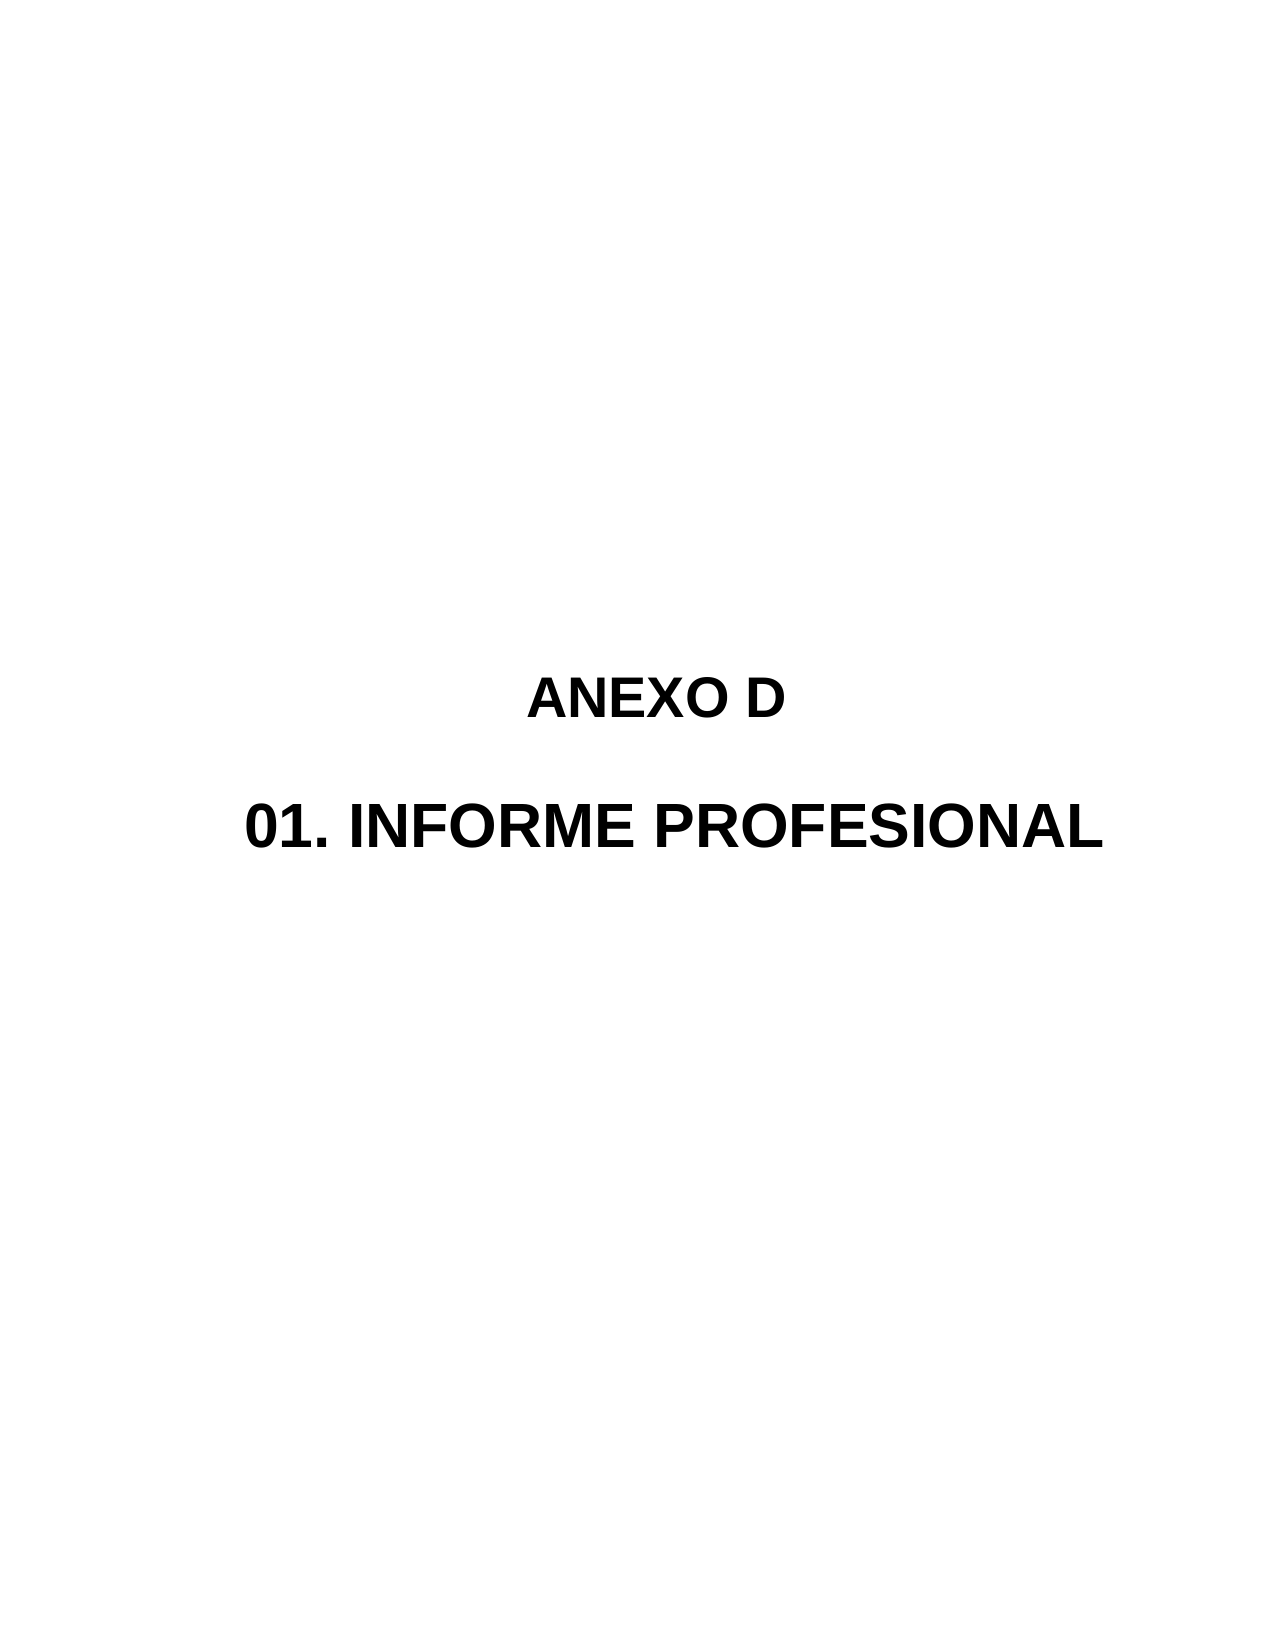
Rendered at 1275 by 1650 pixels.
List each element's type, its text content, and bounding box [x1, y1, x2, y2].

subtitle ANEXO D [222, 664, 1091, 730]
text 01. INFORME PROFESIONAL [244, 789, 1167, 861]
